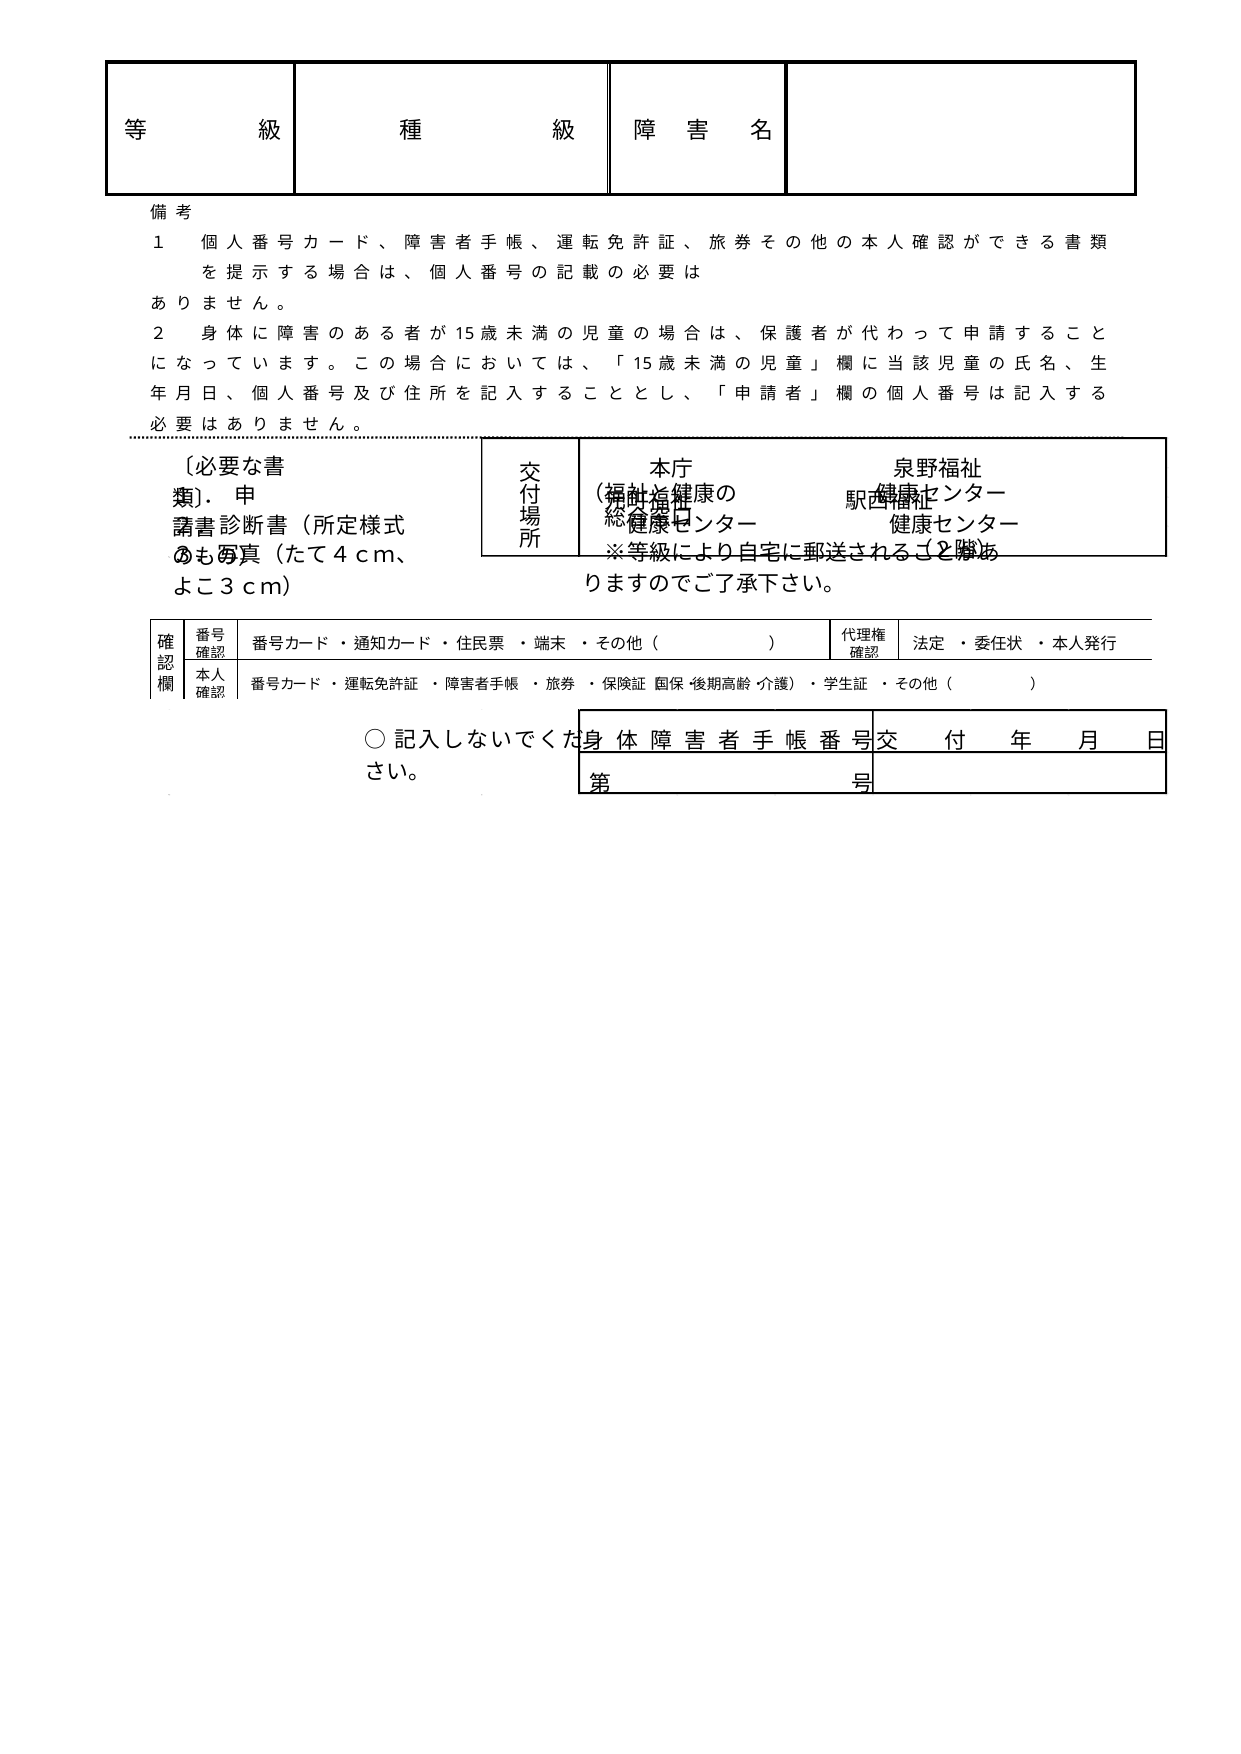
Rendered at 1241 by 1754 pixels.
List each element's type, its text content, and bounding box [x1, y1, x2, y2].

table_cell 障害名 [611, 64, 784, 193]
table_cell [788, 64, 1134, 193]
text 備考 [131, 196, 1116, 226]
text ありません。 [131, 287, 1116, 317]
text ２ 身体に障害のある者が15歳未満の児童の場合は、保護者が代わって申請することになっています。この場合においては、「15歳未満の児童」欄に当該児童の氏名、生年月日、個人番号及び住所を記入することとし、「申請者」欄の個人番号は記入する必要はありません。 [125, 317, 1116, 438]
text １ 個人番号カード、障害者手帳、運転免許証、旅券その他の本人確認ができる書類を提示する場合は、個人番号の記載の必要は [131, 226, 1116, 287]
table_cell 等級 [108, 64, 293, 193]
table_cell 種 級 [296, 64, 607, 193]
